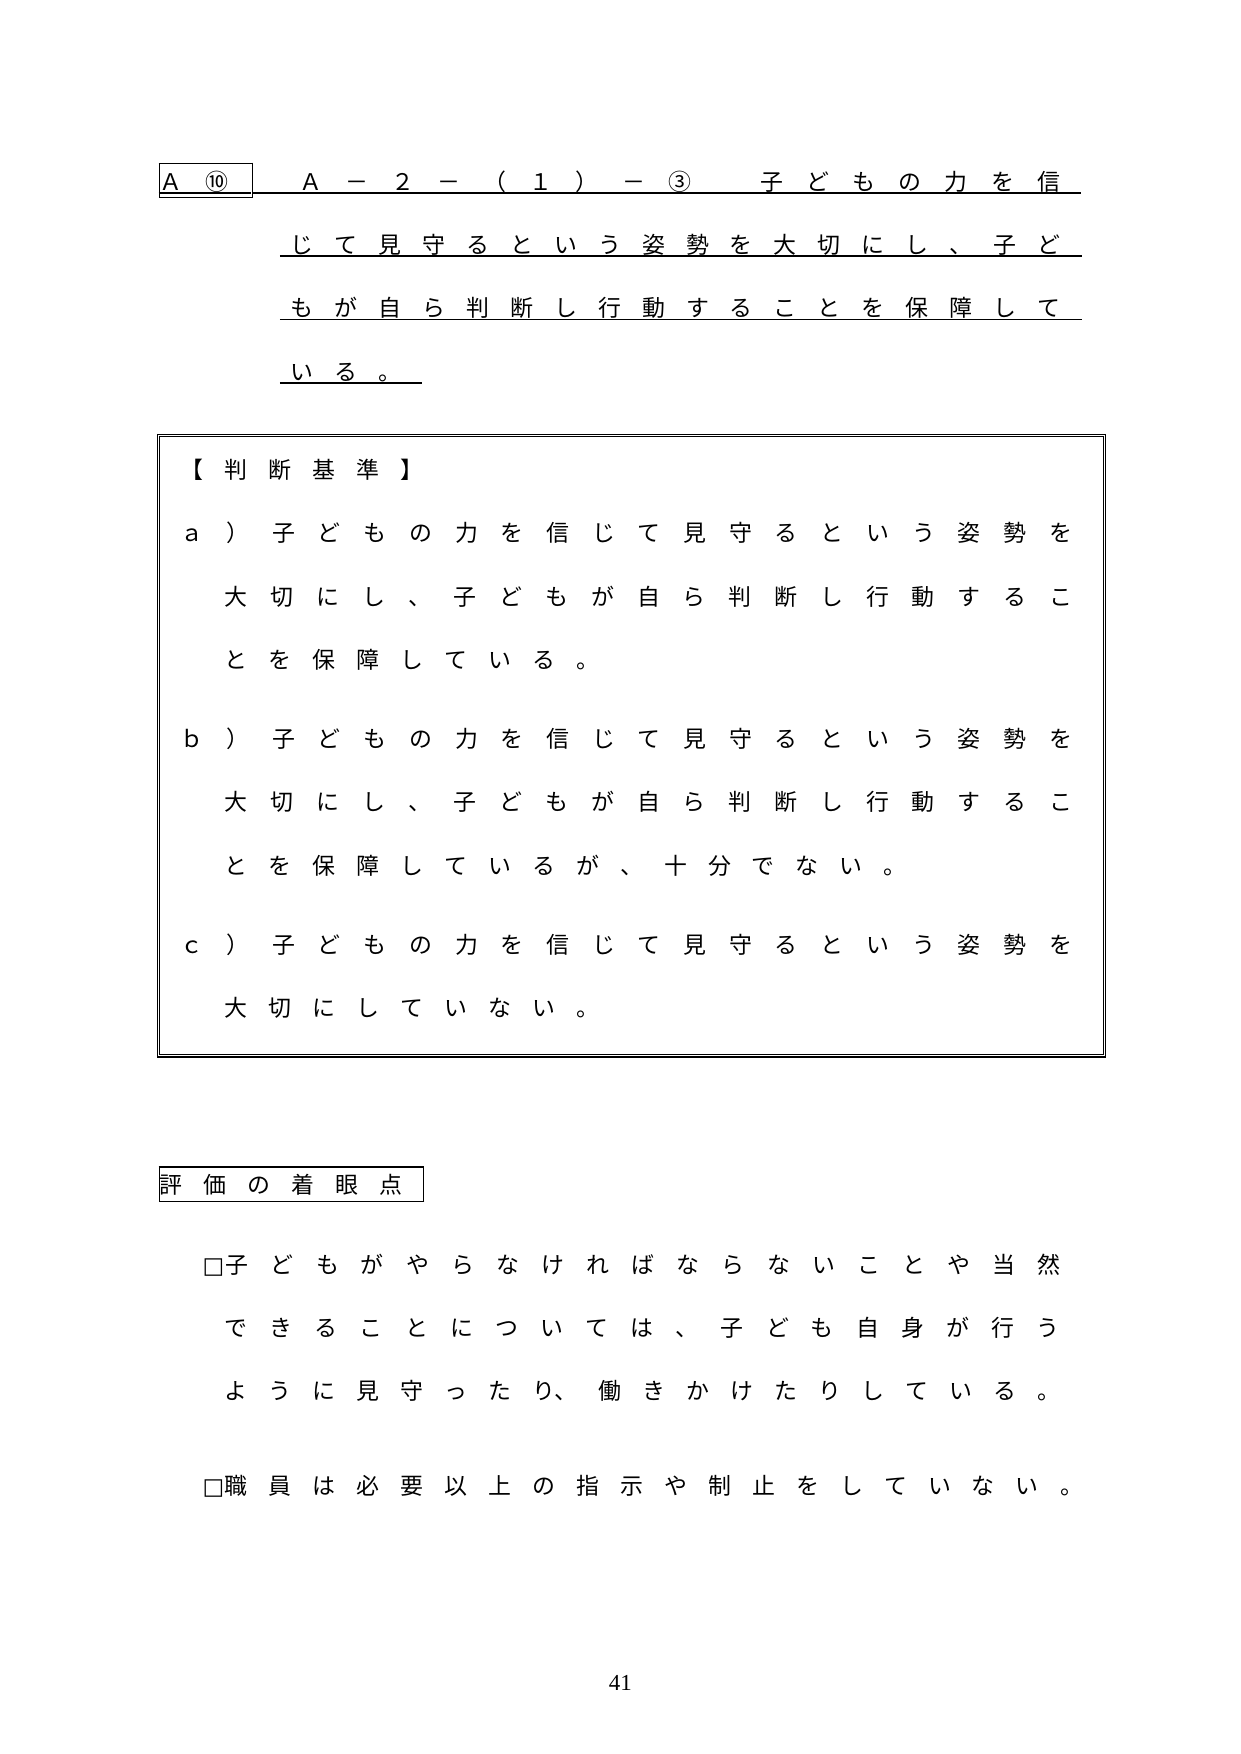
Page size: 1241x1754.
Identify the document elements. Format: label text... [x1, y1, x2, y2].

text □子どもがやらなければならないことや当然できることについては、子ども自身が行うように見守ったり、働きかけたりしている。 [181, 1232, 1082, 1422]
text □職員は必要以上の指示や制止をしていない。 [181, 1453, 1082, 1517]
text 評価の着眼点 [158, 1152, 1082, 1216]
table_header 【判断基準】 ａ）子どもの力を信じて見守るという姿勢を大切にし、子どもが自ら判断し行動することを保障している。 ｂ）子どもの力を信じて見守るという姿勢を大切にし、子どもが自ら判断し行動することを保障しているが、十分でない。 ｃ）子どもの力を信じて見守るという姿勢を大切にしていない。 [160, 437, 1103, 1054]
text Ａ⑩ Ａ－２－（１）－③ 子どもの力を信じて見守るという姿勢を大切にし、子どもが自ら判断し行動することを保障している。 [158, 149, 1082, 402]
